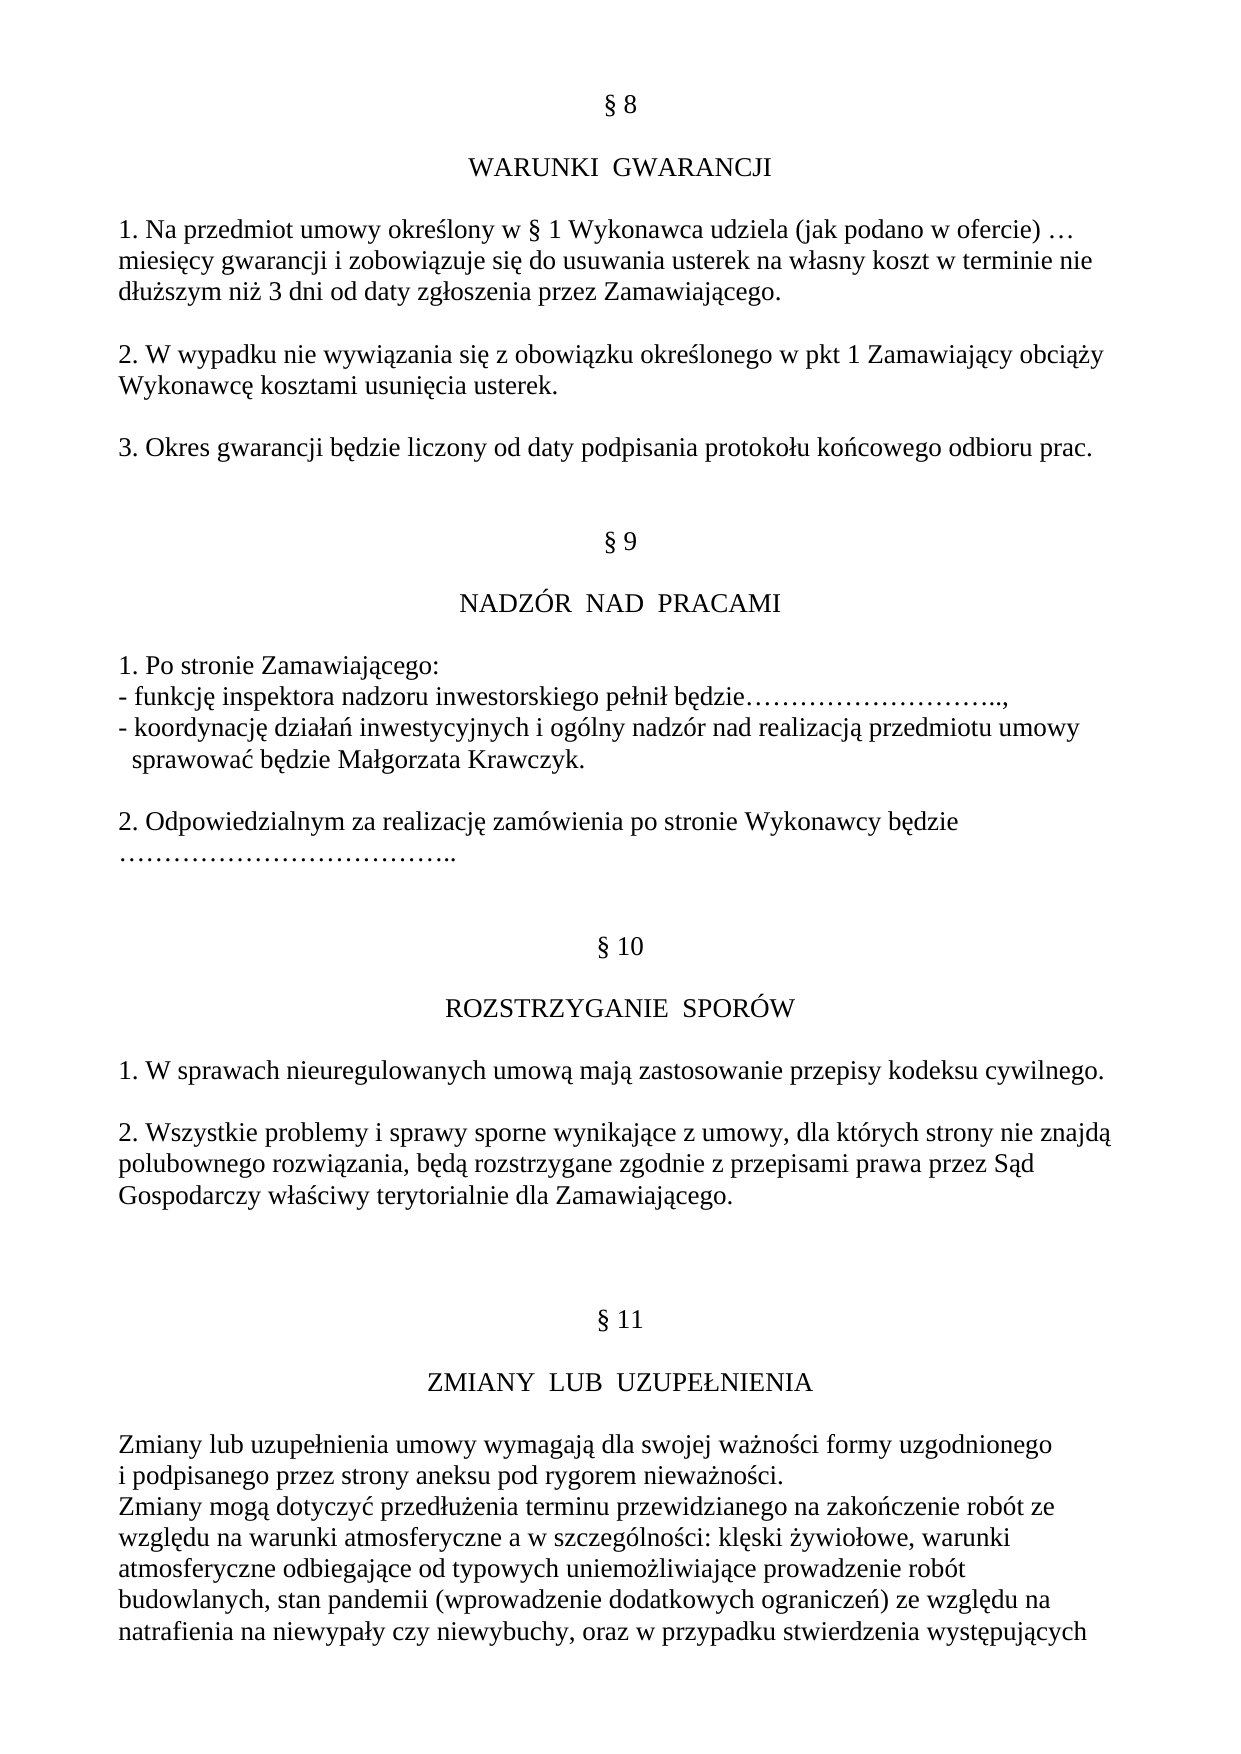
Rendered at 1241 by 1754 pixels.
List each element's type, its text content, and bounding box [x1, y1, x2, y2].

text 2. W wypadku nie wywiązania się z obowiązku określonego w pkt 1 Zamawiający obciąży Wykonawcę kosztami usunięcia usterek. [118, 338, 1122, 400]
text § 8 [118, 89, 1122, 120]
text WARUNKI GWARANCJI [118, 151, 1122, 182]
text 2. Odpowiedzialnym za realizację zamówienia po stronie Wykonawcy będzie ……………………………….. [118, 805, 1122, 867]
text - funkcję inspektora nadzoru inwestorskiego pełnił będzie……………………….., [118, 680, 1122, 712]
text § 9 [118, 525, 1122, 556]
text § 10 [118, 929, 1122, 961]
text 2. Wszystkie problemy i sprawy sporne wynikające z umowy, dla których strony nie znajdą polubownego rozwiązania, będą rozstrzygane zgodnie z przepisami prawa przez Sąd Gospodarczy właściwy terytorialnie dla Zamawiającego. [118, 1116, 1122, 1210]
text 3. Okres gwarancji będzie liczony od daty podpisania protokołu końcowego odbioru prac. [118, 431, 1122, 462]
text § 11 [118, 1303, 1122, 1334]
text 1. Po stronie Zamawiającego: [118, 649, 1122, 680]
text ROZSTRZYGANIE SPORÓW [118, 992, 1122, 1023]
text NADZÓR NAD PRACAMI [118, 587, 1122, 618]
text - koordynację działań inwestycyjnych i ogólny nadzór nad realizacją przedmiotu umowy sprawować będzie Małgorzata Krawczyk. [118, 712, 1122, 774]
text 1. Na przedmiot umowy określony w § 1 Wykonawca udziela (jak podano w ofercie) …miesięcy gwarancji i zobowiązuje się do usuwania usterek na własny koszt w terminie nie dłuższym niż 3 dni od daty zgłoszenia przez Zamawiającego. [118, 213, 1122, 307]
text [118, 1490, 1122, 1646]
text 1. W sprawach nieuregulowanych umową mają zastosowanie przepisy kodeksu cywilnego. [118, 1054, 1122, 1085]
text ZMIANY LUB UZUPEŁNIENIA [118, 1366, 1122, 1397]
text Zmiany lub uzupełnienia umowy wymagają dla swojej ważności formy uzgodnionego i podpisanego przez strony aneksu pod rygorem nieważności. [118, 1428, 1122, 1490]
